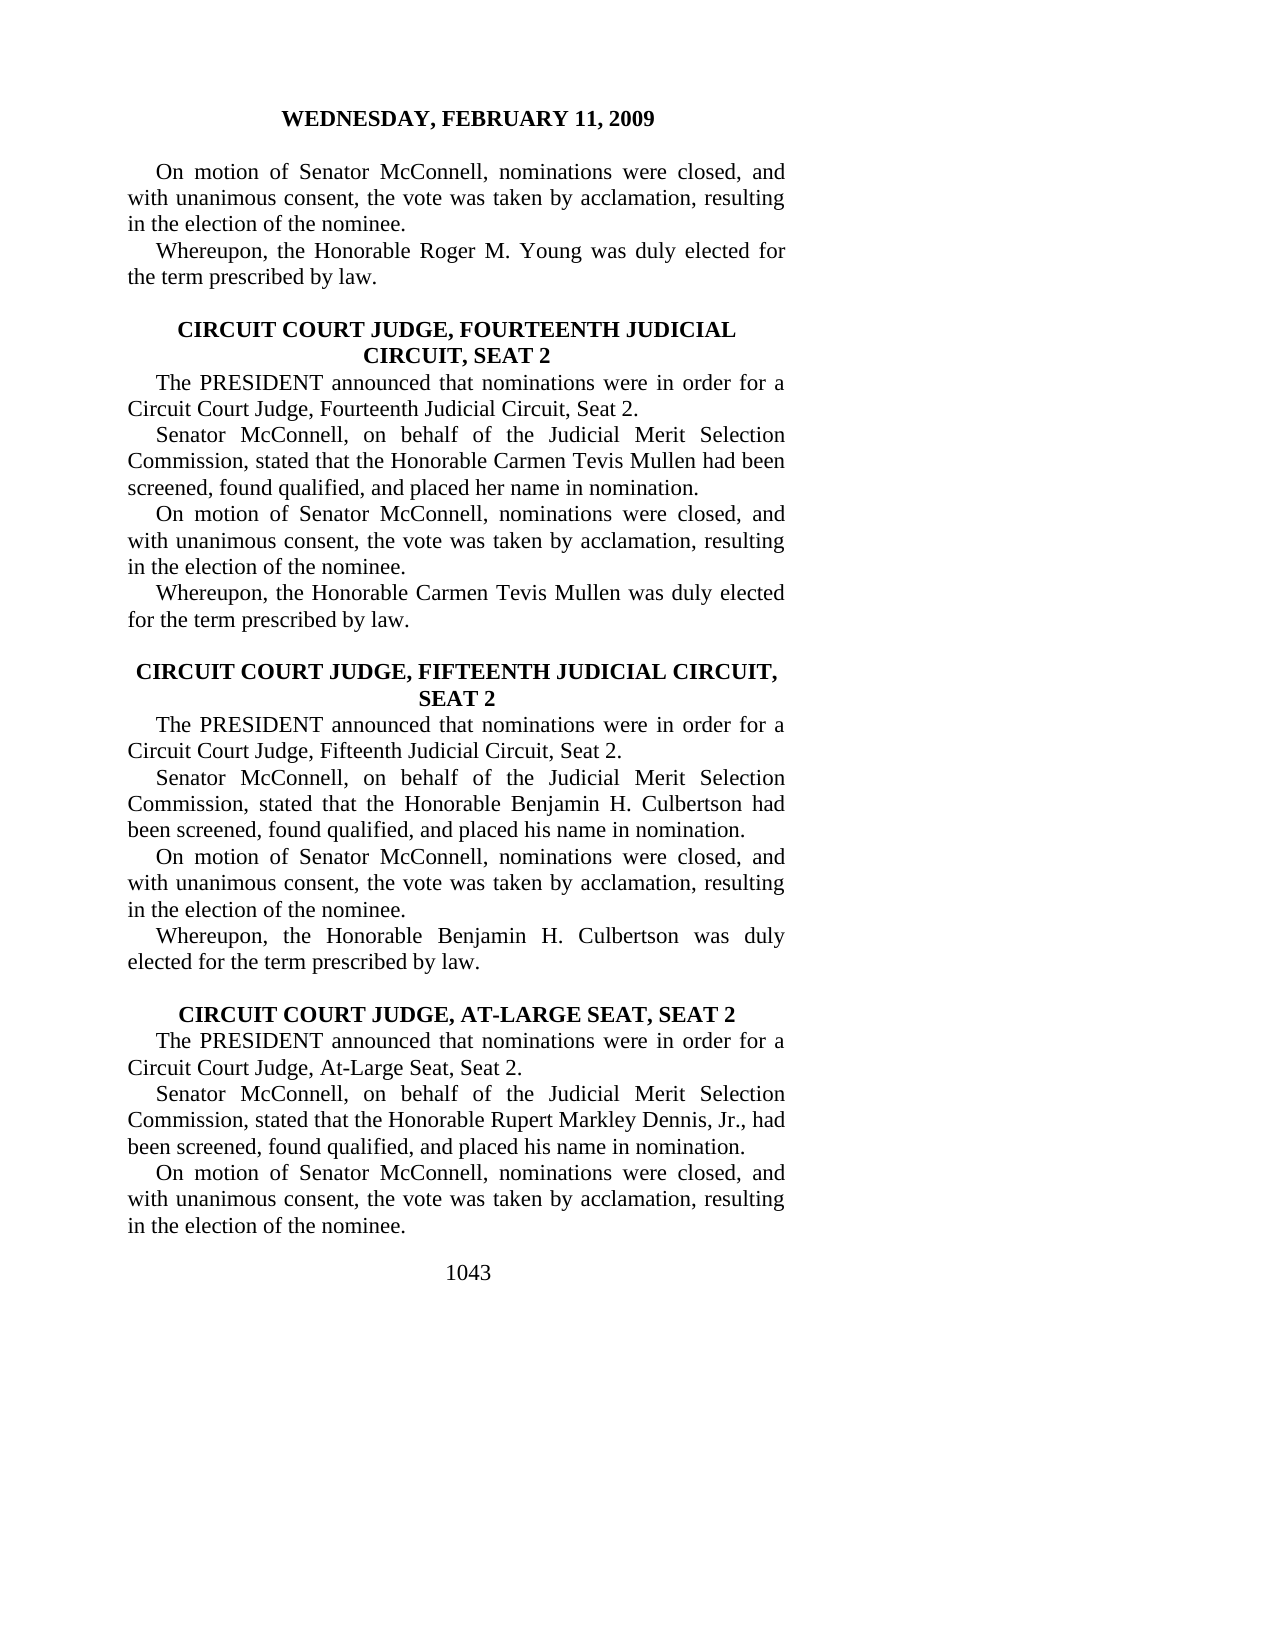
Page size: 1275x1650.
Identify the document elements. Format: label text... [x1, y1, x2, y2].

text Whereupon, the Honorable Carmen Tevis Mullen was duly elected for the term prescribed by law. [127, 579, 786, 632]
text CIRCUIT COURT JUDGE, FIFTEENTH JUDICIAL CIRCUIT, SEAT 2 [127, 658, 786, 711]
text The PRESIDENT announced that nominations were in order for a Circuit Court Judge, At-Large Seat, Seat 2. [127, 1027, 786, 1080]
text Whereupon, the Honorable Roger M. Young was duly elected for the term prescribed by law. [127, 237, 786, 289]
text CIRCUIT COURT JUDGE, AT-LARGE SEAT, SEAT 2 [127, 1001, 786, 1027]
text CIRCUIT COURT JUDGE, FOURTEENTH JUDICIAL CIRCUIT, SEAT 2 [127, 316, 786, 368]
text Senator McConnell, on behalf of the Judicial Merit Selection Commission, stated that the Honorable Rupert Markley Dennis, Jr., had been screened, found qualified, and placed his name in nomination. [127, 1080, 786, 1159]
text The PRESIDENT announced that nominations were in order for a Circuit Court Judge, Fifteenth Judicial Circuit, Seat 2. [127, 711, 786, 764]
text Senator McConnell, on behalf of the Judicial Merit Selection Commission, stated that the Honorable Carmen Tevis Mullen had been screened, found qualified, and placed her name in nomination. [127, 421, 786, 500]
text Whereupon, the Honorable Benjamin H. Culbertson was duly elected for the term prescribed by law. [127, 922, 786, 975]
text Senator McConnell, on behalf of the Judicial Merit Selection Commission, stated that the Honorable Benjamin H. Culbertson had been screened, found qualified, and placed his name in nomination. [127, 764, 786, 843]
text The PRESIDENT announced that nominations were in order for a Circuit Court Judge, Fourteenth Judicial Circuit, Seat 2. [127, 368, 786, 421]
